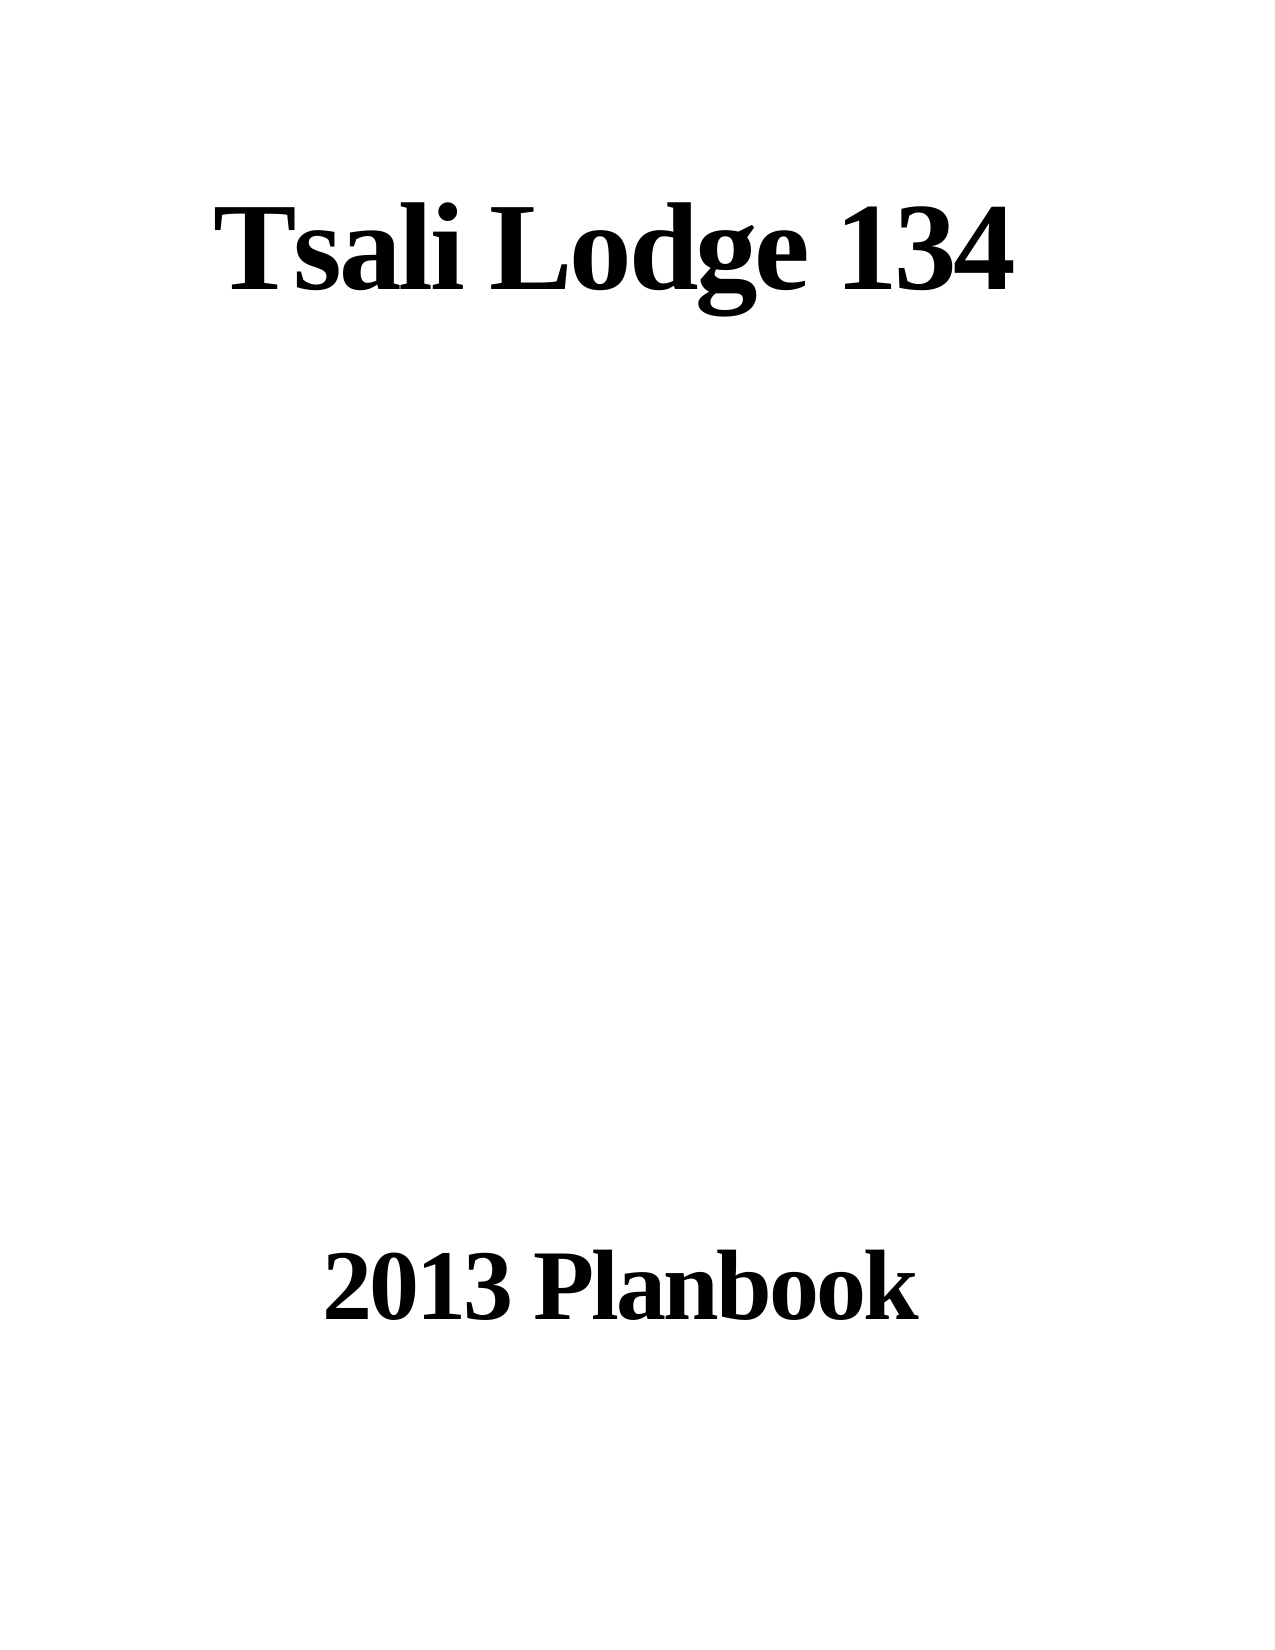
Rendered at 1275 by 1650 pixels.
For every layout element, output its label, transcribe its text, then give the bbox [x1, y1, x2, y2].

text 2013 Planbook [322, 1239, 964, 1339]
text Tsali Lodge 134 [214, 194, 1062, 314]
